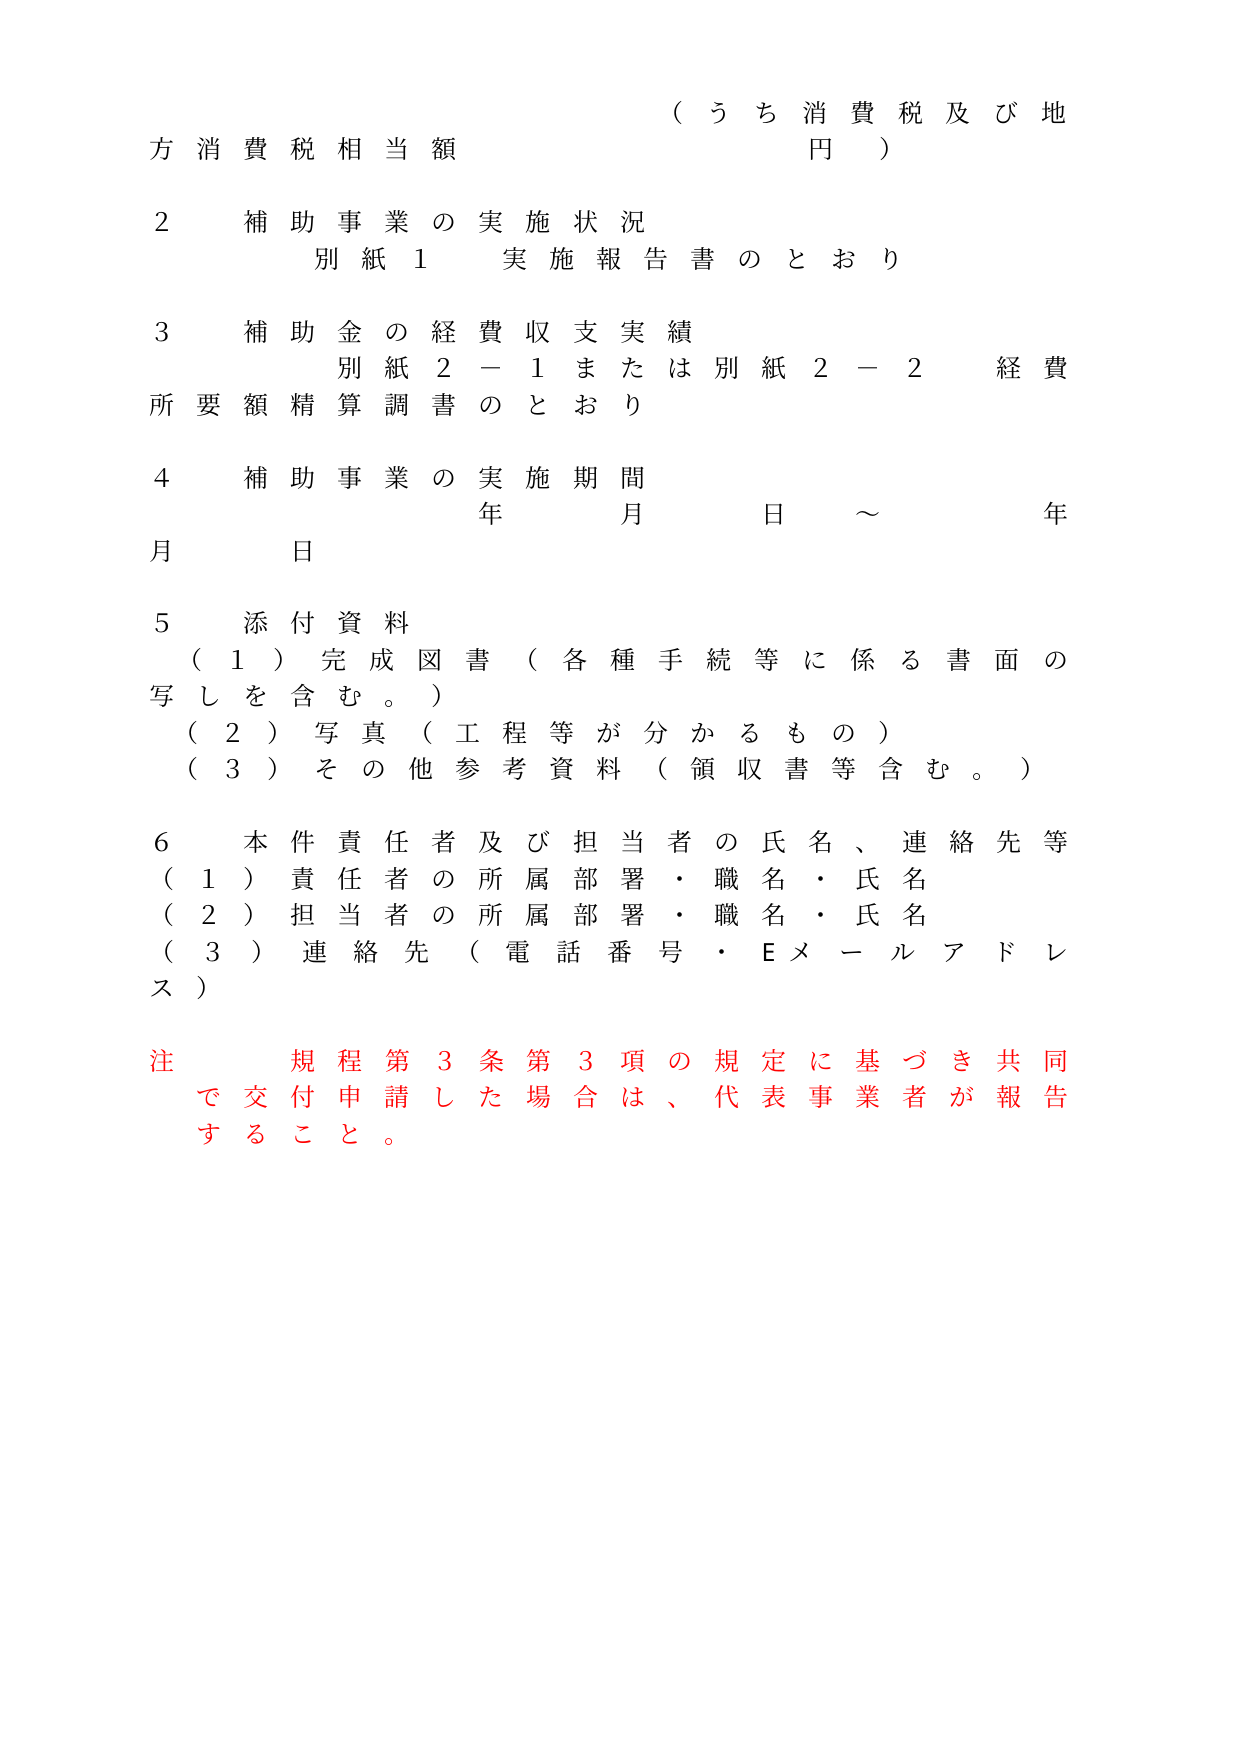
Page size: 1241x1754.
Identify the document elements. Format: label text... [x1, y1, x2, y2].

text 注 規程第３条第３項の規定に基づき共同で交付申請した場合は、代表事業者が報告すること。 [149, 1041, 1091, 1151]
text （１）責任者の所属部署・職名・氏名 [149, 859, 1091, 896]
text ５ 添付資料 [149, 604, 1091, 640]
text 別紙１ 実施報告書のとおり [149, 239, 1091, 276]
text （２）写真（工程等が分かるもの） [149, 713, 1091, 750]
text ６ 本件責任者及び担当者の氏名、連絡先等 [149, 823, 1091, 859]
text （３）連絡先（電話番号・Eメールアドレス） [149, 932, 1091, 1005]
text ２ 補助事業の実施状況 [149, 203, 1091, 239]
text ４ 補助事業の実施期間 [149, 458, 1091, 494]
text （１）完成図書（各種手続等に係る書面の写しを含む。） [149, 640, 1091, 713]
text （うち消費税及び地方消費税相当額 円 ） [149, 93, 1091, 166]
text （２）担当者の所属部署・職名・氏名 [149, 896, 1091, 932]
text ３ 補助金の経費収支実績 [149, 312, 1091, 349]
text 年 月 日 ～ 年 月 日 [149, 494, 1091, 567]
text 別紙２－１または別紙２－２ 経費所要額精算調書のとおり [149, 349, 1091, 422]
text （３）その他参考資料（領収書等含む。） [149, 750, 1091, 786]
